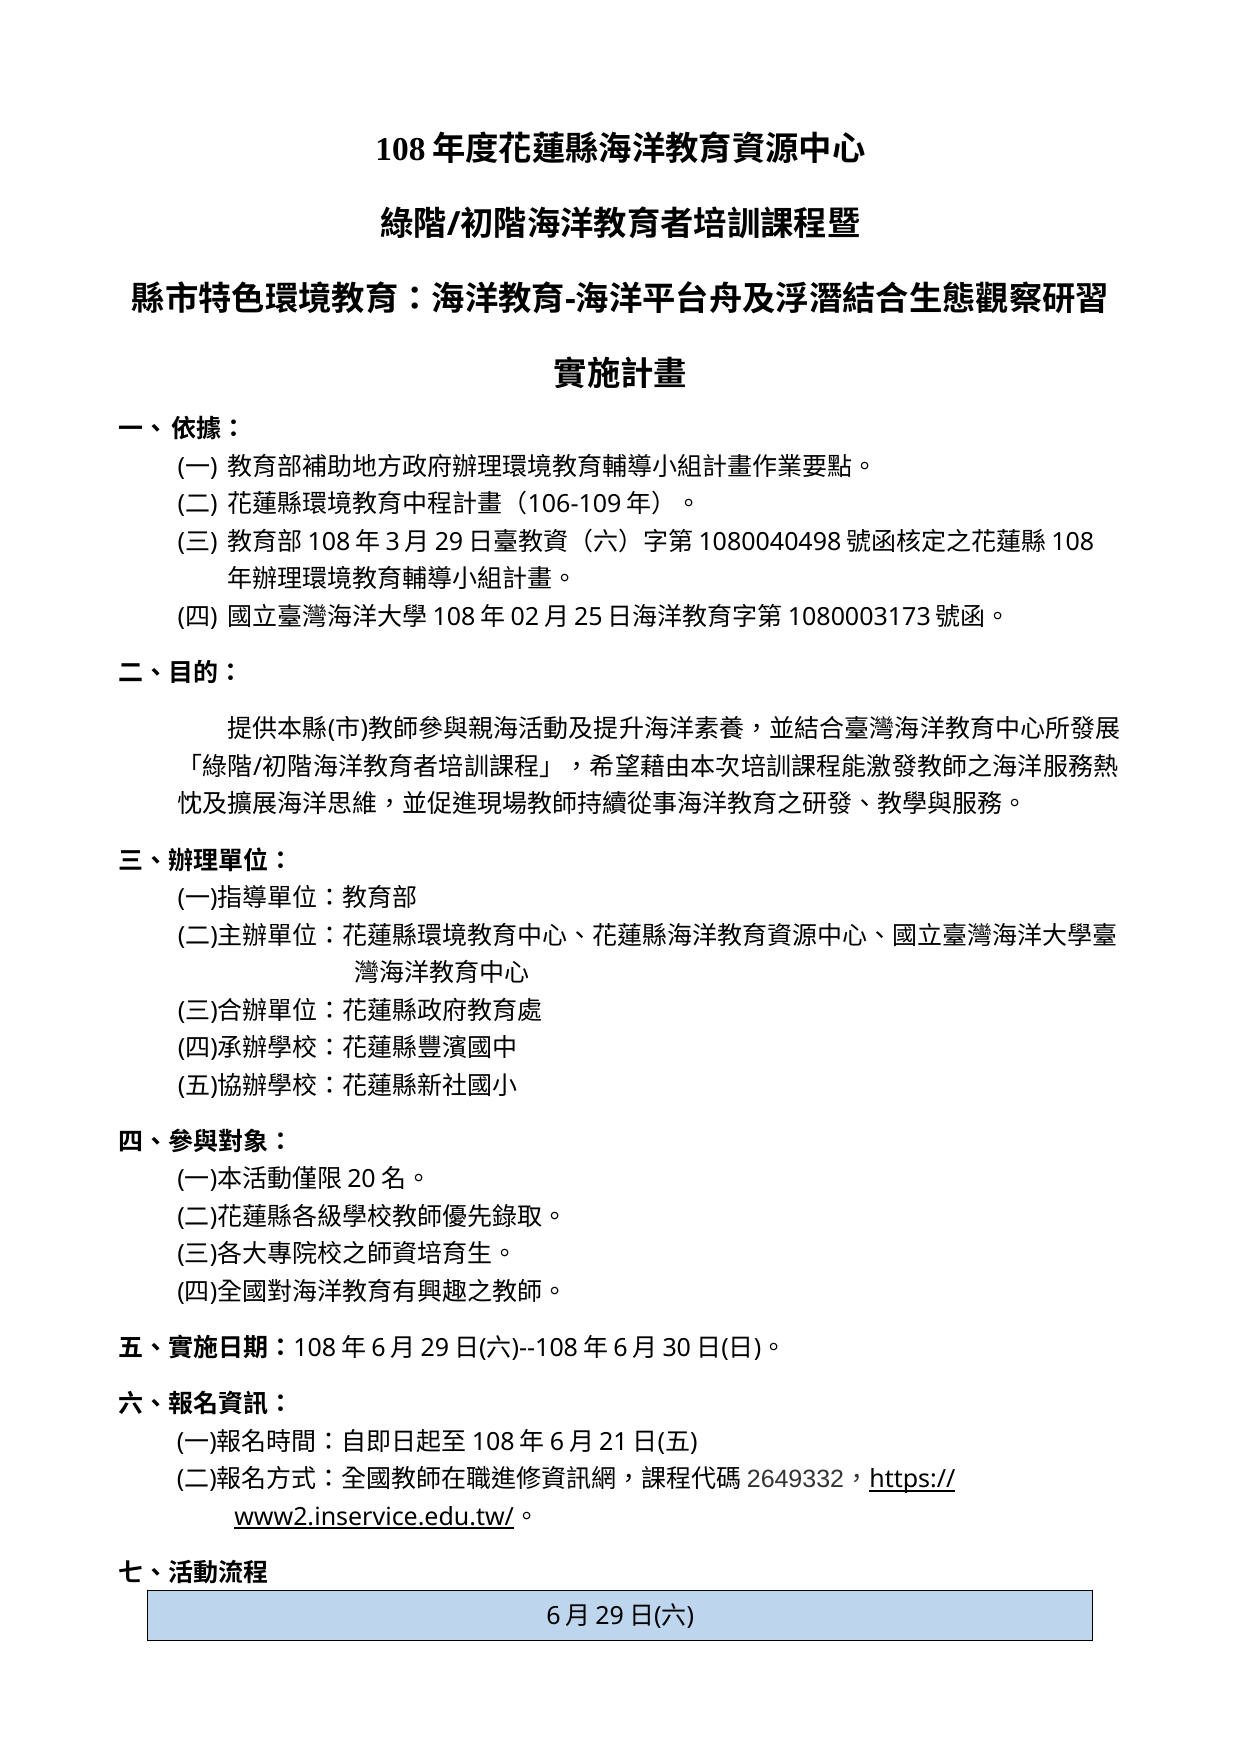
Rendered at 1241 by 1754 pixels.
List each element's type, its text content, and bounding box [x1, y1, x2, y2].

text (二)花蓮縣各級學校教師優先錄取。 [177, 1196, 1122, 1233]
text (五)協辦學校：花蓮縣新社國小 [178, 1064, 1122, 1102]
text 四、參與對象： [118, 1121, 1122, 1158]
text 五、實施日期：108年6月29日(六)--108年6月30日(日)。 [118, 1327, 1122, 1364]
text (一)指導單位：教育部 [177, 877, 1122, 914]
text 提供本縣(市)教師參與親海活動及提升海洋素養，並結合臺灣海洋教育中心所發展「綠階/初階海洋教育者培訓課程」，希望藉由本次培訓課程能激發教師之海洋服務熱忱及擴展海洋思維，並促進現場教師持續從事海洋教育之研發、教學與服務。 [177, 708, 1122, 821]
table_header 6月29日(六) [148, 1591, 1092, 1640]
text (一)報名時間：自即日起至108年6月21日(五) [177, 1421, 1122, 1458]
text 六、報名資訊： [118, 1383, 1122, 1421]
text (四)全國對海洋教育有興趣之教師。 [177, 1271, 1122, 1308]
list 依據： [118, 408, 1122, 446]
list 花蓮縣環境教育中程計畫（106-109年）。 [177, 483, 1122, 521]
text 108年度花蓮縣海洋教育資源中心 [118, 108, 1122, 183]
text 綠階/初階海洋教育者培訓課程暨 縣市特色環境教育：海洋教育-海洋平台舟及浮潛結合生態觀察研習 實施計畫 [118, 183, 1122, 408]
text (二)報名方式：全國教師在職進修資訊網，課程代碼2649332，https://www2.inservice.edu.tw/。 [177, 1458, 1122, 1533]
list 教育部補助地方政府辦理環境教育輔導小組計畫作業要點。 [177, 446, 1122, 483]
text (一)本活動僅限20名。 [177, 1158, 1122, 1196]
text (三)合辦單位：花蓮縣政府教育處 [178, 989, 1122, 1027]
text 三、辦理單位： [118, 839, 1122, 877]
list 國立臺灣海洋大學108年02月25日海洋教育字第1080003173號函。 [177, 596, 1122, 633]
text (二)主辦單位：花蓮縣環境教育中心、花蓮縣海洋教育資源中心、國立臺灣海洋大學臺灣海洋教育中心 [178, 914, 1122, 989]
text 二、目的： [118, 652, 1122, 689]
text (四)承辦學校：花蓮縣豐濱國中 [178, 1027, 1122, 1064]
list 教育部108年3月29日臺教資（六）字第1080040498號函核定之花蓮縣108年辦理環境教育輔導小組計畫。 [177, 521, 1122, 596]
text 七、活動流程 [118, 1552, 1122, 1589]
text (三)各大專院校之師資培育生。 [177, 1233, 1122, 1271]
